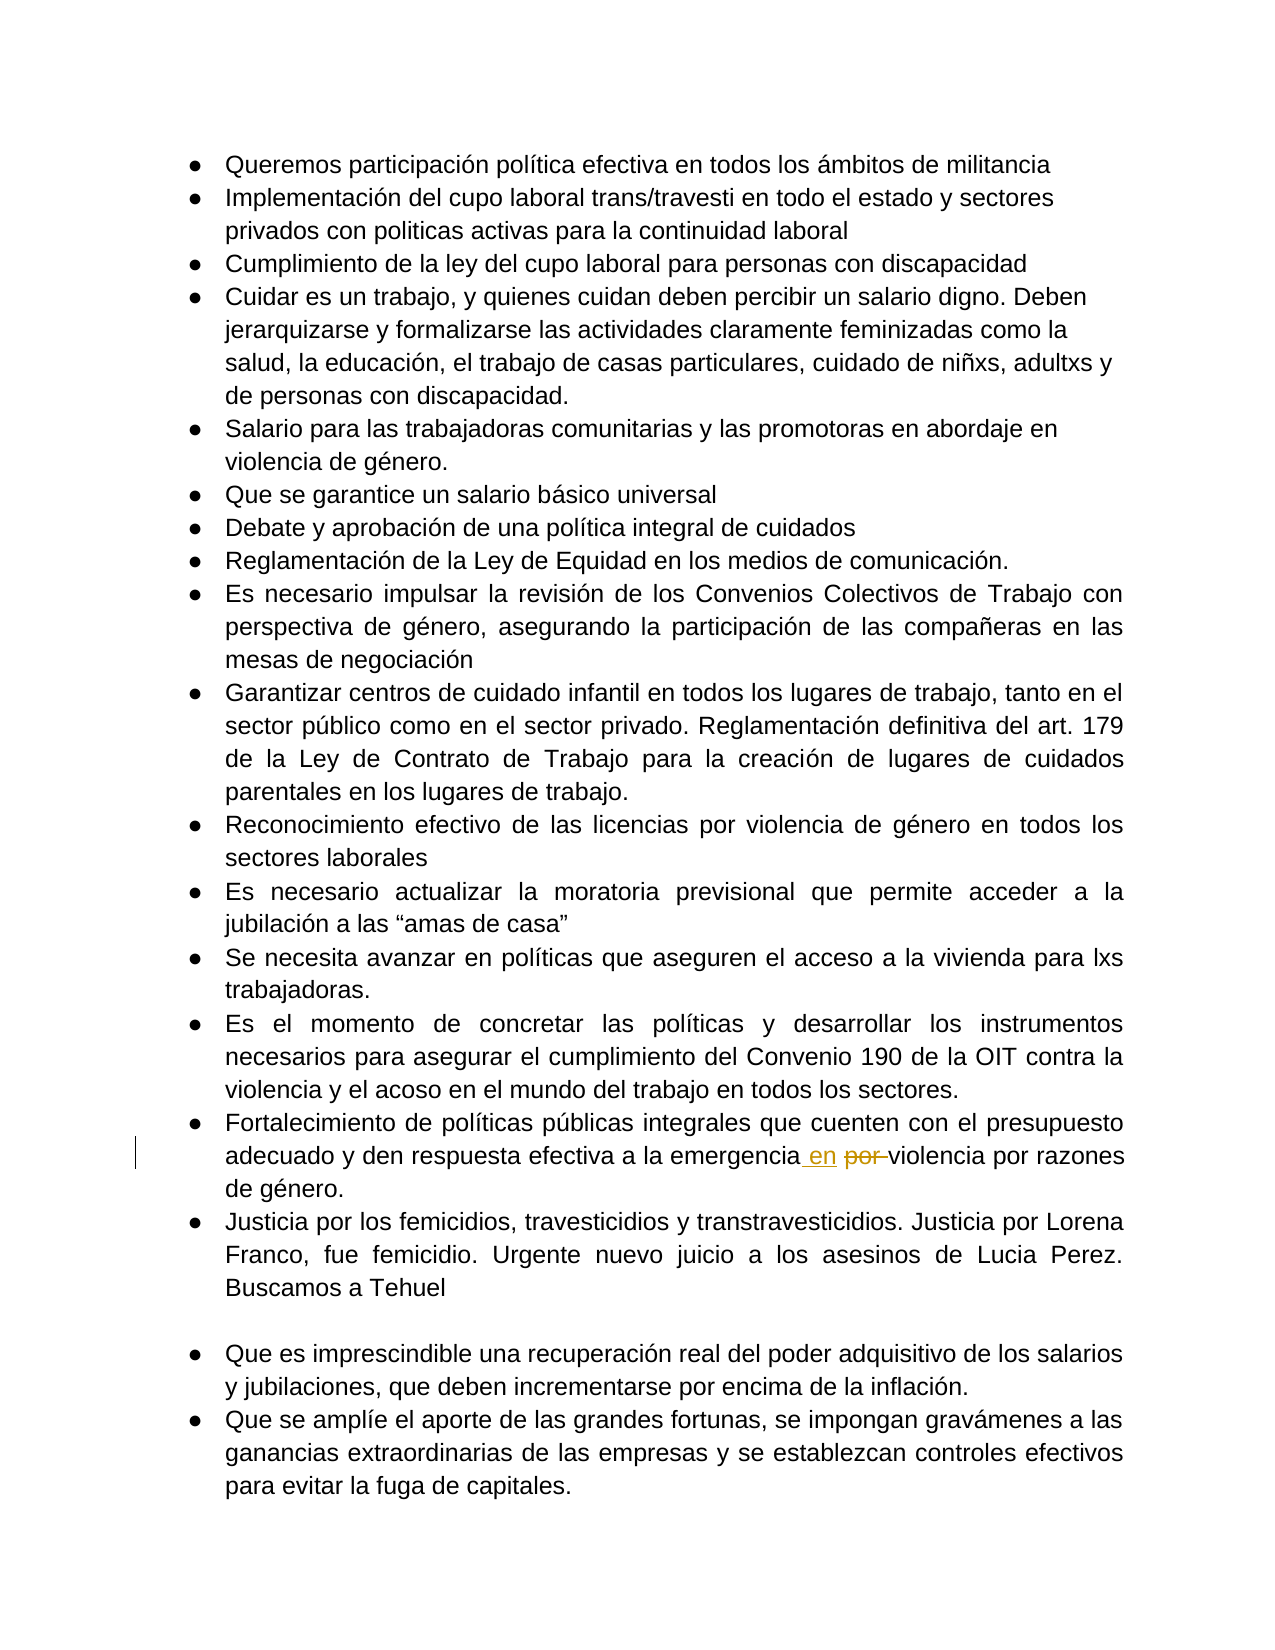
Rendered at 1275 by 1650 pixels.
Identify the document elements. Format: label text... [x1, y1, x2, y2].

list Implementación del cupo laboral trans/travesti en todo el estado y sectores privados con politicas activas para la continuidad laboral [187, 183, 1125, 245]
list Se necesita avanzar en políticas que aseguren el acceso a la vivienda para lxs trabajadoras. [187, 942, 1125, 1004]
list Queremos participación política efectiva en todos los ámbitos de militancia [187, 150, 1125, 179]
list Es el momento de concretar las políticas y desarrollar los instrumentos necesarios para asegurar el cumplimiento del Convenio 190 de la OIT contra la violencia y el acoso en el mundo del trabajo en todos los sectores. [187, 1008, 1125, 1103]
list Reglamentación de la Ley de Equidad en los medios de comunicación. [187, 546, 1125, 575]
list Que se amplíe el aporte de las grandes fortunas, se impongan gravámenes a las ganancias extraordinarias de las empresas y se establezcan controles efectivos para evitar la fuga de capitales. [187, 1405, 1125, 1499]
list Es necesario actualizar la moratoria previsional que permite acceder a la jubilación a las “amas de casa” [187, 876, 1125, 938]
list Fortalecimiento de políticas públicas integrales que cuenten con el presupuesto adecuado y den respuesta efectiva a la emergencia violencia por razones de género. [187, 1108, 1125, 1202]
list Reconocimiento efectivo de las licencias por violencia de género en todos los sectores laborales [187, 810, 1125, 872]
list Salario para las trabajadoras comunitarias y las promotoras en abordaje en violencia de género. [187, 414, 1125, 476]
list Debate y aprobación de una política integral de cuidados [187, 513, 1125, 542]
list Justicia por los femicidios, travesticidios y transtravesticidios. Justicia por Lorena Franco, fue femicidio. Urgente nuevo juicio a los asesinos de Lucia Perez. Buscamos a Tehuel [187, 1207, 1125, 1301]
list Garantizar centros de cuidado infantil en todos los lugares de trabajo, tanto en el sector público como en el sector privado. Reglamentación definitiva del art. 179 de la Ley de Contrato de Trabajo para la creación de lugares de cuidados parentales en los lugares de trabajo. [187, 678, 1125, 806]
list Que se garantice un salario básico universal [187, 480, 1125, 509]
list Cumplimiento de la ley del cupo laboral para personas con discapacidad [187, 249, 1125, 278]
list Que es imprescindible una recuperación real del poder adquisitivo de los salarios y jubilaciones, que deben incrementarse por encima de la inflación. [187, 1339, 1125, 1401]
list Es necesario impulsar la revisión de los Convenios Colectivos de Trabajo con perspectiva de género, asegurando la participación de las compañeras en las mesas de negociación [187, 579, 1125, 674]
list Cuidar es un trabajo, y quienes cuidan deben percibir un salario digno. Deben jerarquizarse y formalizarse las actividades claramente feminizadas como la salud, la educación, el trabajo de casas particulares, cuidado de niñxs, adultxs y de personas con discapacidad. [187, 282, 1125, 410]
